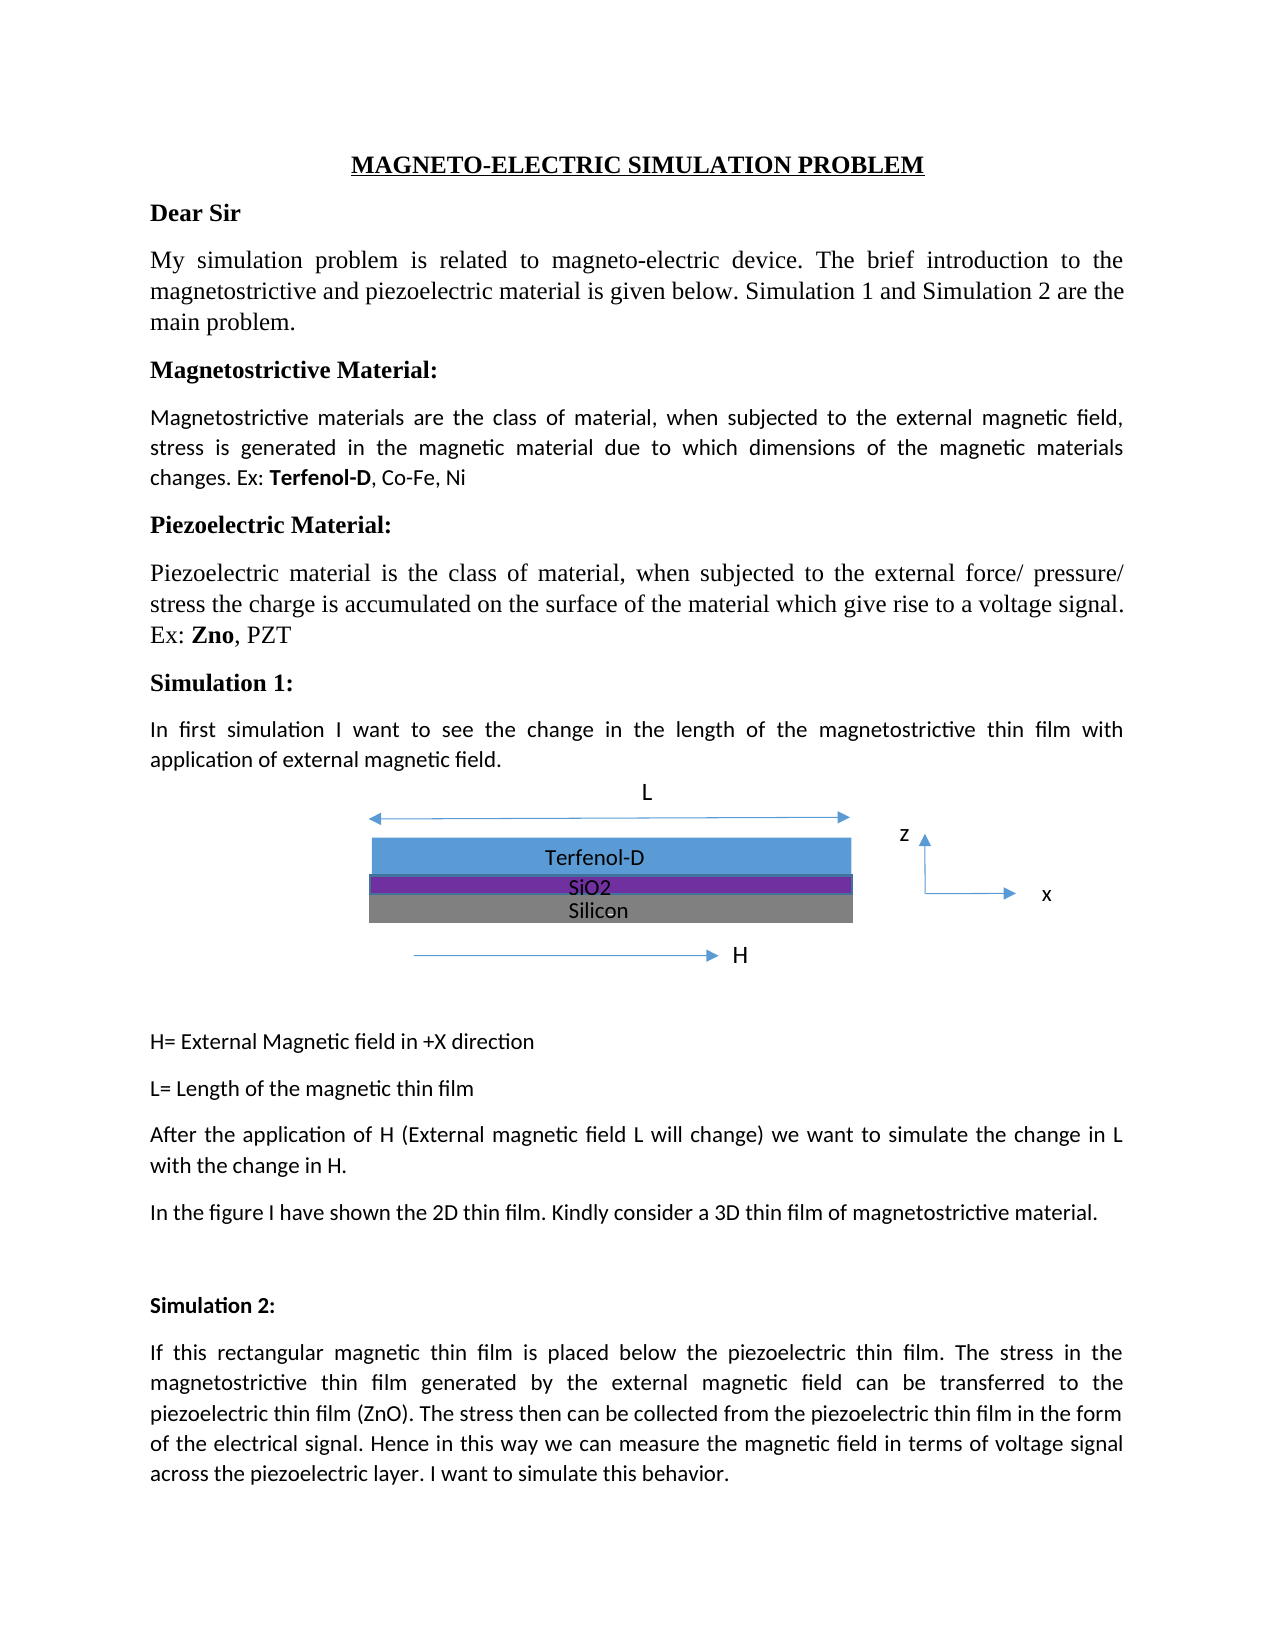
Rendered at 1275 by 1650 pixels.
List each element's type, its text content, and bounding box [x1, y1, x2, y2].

text Magnetostrictive Material: [150, 355, 1125, 384]
text In the figure I have shown the 2D thin film. Kindly consider a 3D thin film of magnetostrictive material. [150, 1198, 1125, 1226]
text In first simulation I want to see the change in the length of the magnetostrictive thin film with application of external magnetic field. [150, 715, 1125, 774]
text H= External Magnetic field in +X direction [150, 1027, 1125, 1055]
text Dear Sir [150, 198, 1125, 226]
text Simulation 2: [150, 1291, 1125, 1319]
text My simulation problem is related to magneto-electric device. The brief introduction to the magnetostrictive and piezoelectric material is given below. Simulation 1 and Simulation 2 are the main problem. [150, 245, 1125, 336]
text Simulation 1: [150, 668, 1125, 696]
text L= Length of the magnetic thin film [150, 1074, 1125, 1102]
text Magnetostrictive materials are the class of material, when subjected to the external magnetic field, stress is generated in the magnetic material due to which dimensions of the magnetic materials changes. Ex: Terfenol-D, Co-Fe, Ni [150, 403, 1125, 491]
text MAGNETO-ELECTRIC SIMULATION PROBLEM [150, 150, 1125, 179]
text After the application of H (External magnetic field L will change) we want to simulate the change in L with the change in H. [150, 1121, 1125, 1179]
text If this rectangular magnetic thin film is placed below the piezoelectric thin film. The stress in the magnetostrictive thin film generated by the external magnetic field can be transferred to the piezoelectric thin film (ZnO). The stress then can be collected from the piezoelectric thin film in the form of the electrical signal. Hence in this way we can measure the magnetic field in terms of voltage signal across the piezoelectric layer. I want to simulate this behavior. [150, 1338, 1125, 1487]
text Piezoelectric material is the class of material, when subjected to the external force/ pressure/ stress the charge is accumulated on the surface of the material which give rise to a voltage signal. Ex: Zno, PZT [150, 558, 1125, 649]
text Piezoelectric Material: [150, 510, 1125, 539]
